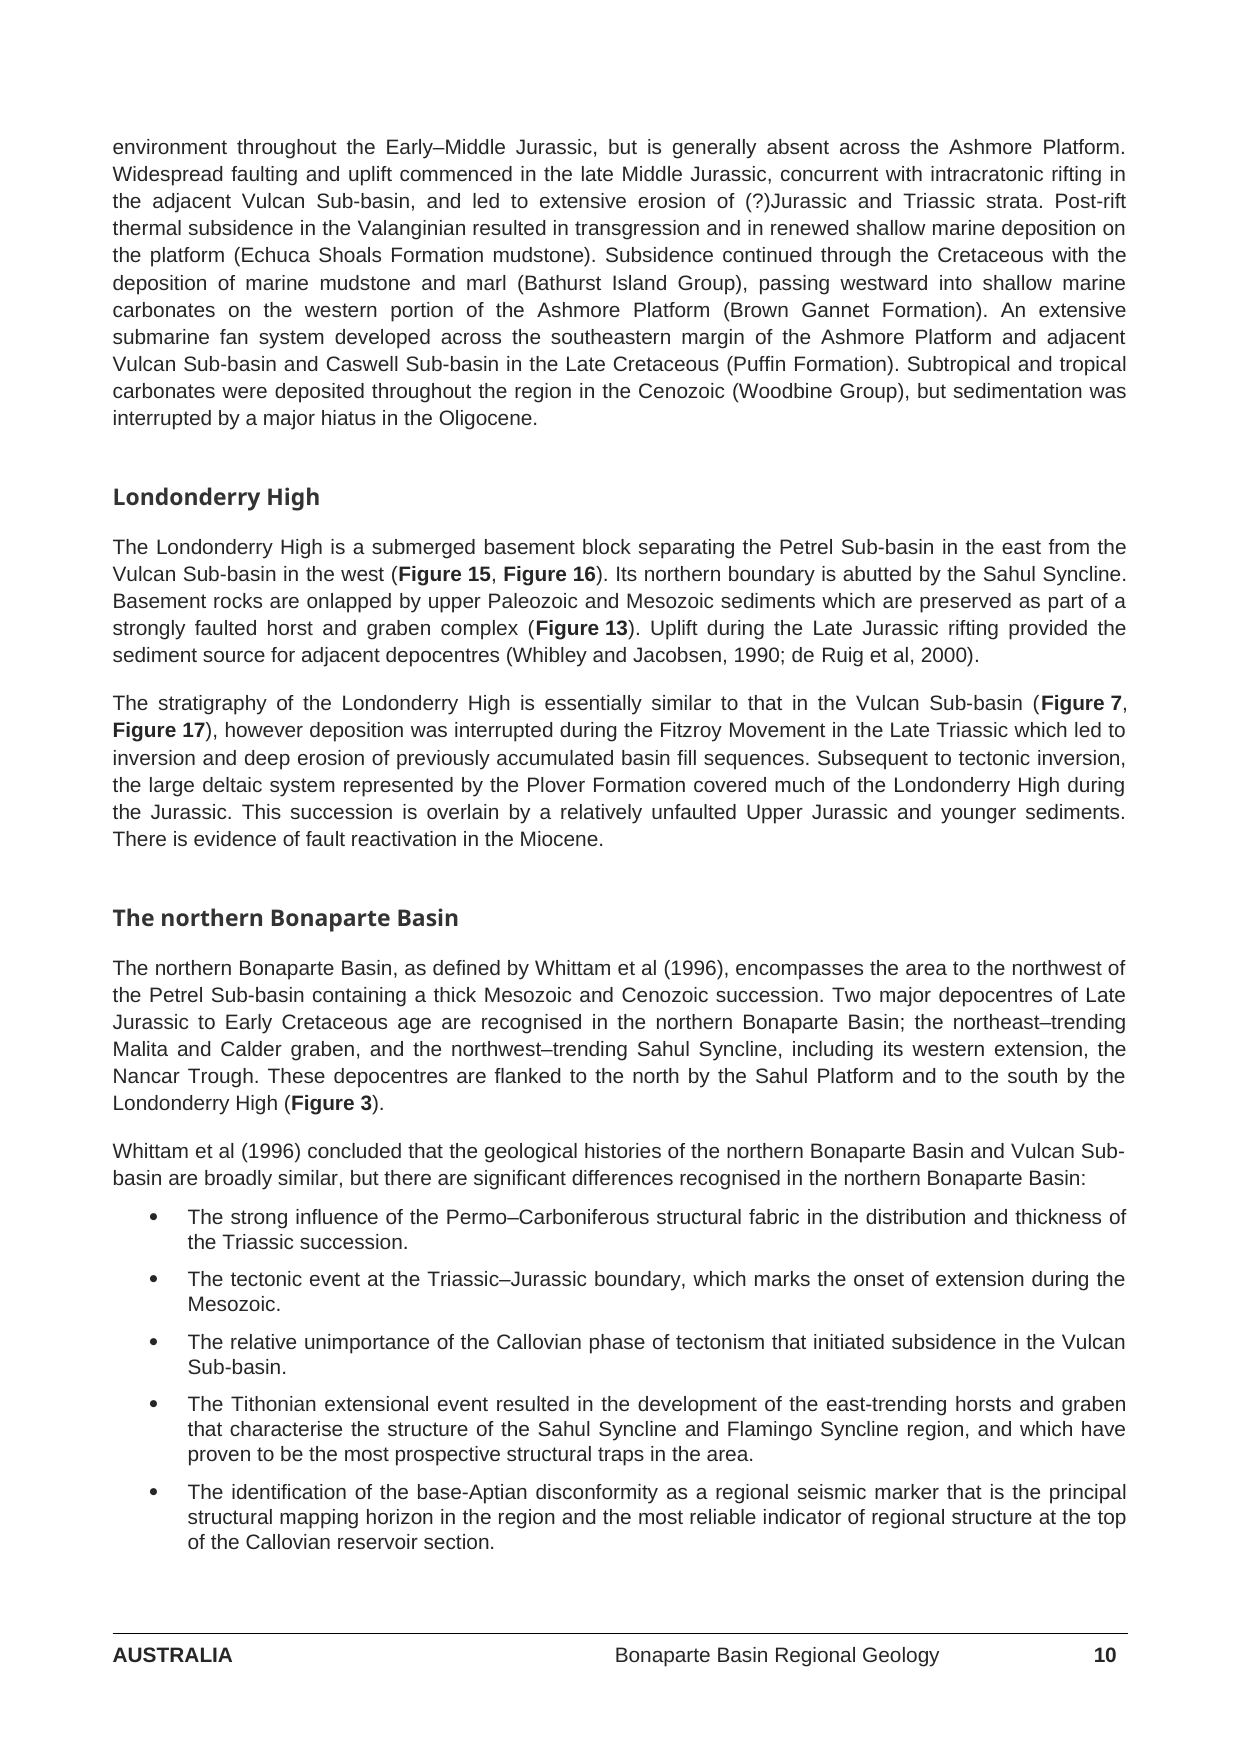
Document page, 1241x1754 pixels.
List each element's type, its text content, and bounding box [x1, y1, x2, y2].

list The tectonic event at the Triassic–Jurassic boundary, which marks the onset of extension during the Mesozoic. [150, 1266, 1128, 1316]
list The Tithonian extensional event resulted in the development of the east-trending horsts and graben that characterise the structure of the Sahul Syncline and Flamingo Syncline region, and which have proven to be the most prospective structural traps in the area. [150, 1391, 1128, 1466]
subtitle Londonderry High [112, 481, 1128, 512]
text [112, 133, 1128, 431]
text The Londonderry High is a submerged basement block separating the Petrel Sub-basin in the east from the Vulcan Sub-basin in the west (Figure 15, Figure 16). Its northern boundary is abutted by the Sahul Syncline. Basement rocks are onlapped by upper Paleozoic and Mesozoic sediments which are preserved as part of a strongly faulted horst and graben complex (Figure 13). Uplift during the Late Jurassic rifting provided the sediment source for adjacent depocentres (Whibley and Jacobsen, 1990; de Ruig et al, 2000). [112, 533, 1128, 668]
text Whittam et al (1996) concluded that the geological histories of the northern Bonaparte Basin and Vulcan Sub-basin are broadly similar, but there are significant differences recognised in the northern Bonaparte Basin: [112, 1137, 1128, 1191]
list The identification of the base-Aptian disconformity as a regional seismic marker that is the principal structural mapping horizon in the region and the most reliable indicator of regional structure at the top of the Callovian reservoir section. [150, 1479, 1128, 1554]
subtitle The northern Bonaparte Basin [112, 902, 1128, 933]
list The strong influence of the Permo–Carboniferous structural fabric in the distribution and thickness of the Triassic succession. [150, 1204, 1128, 1254]
text The stratigraphy of the Londonderry High is essentially similar to that in the Vulcan Sub-basin (Figure 7, Figure 17), however deposition was interrupted during the Fitzroy Movement in the Late Triassic which led to inversion and deep erosion of previously accumulated basin fill sequences. Subsequent to tectonic inversion, the large deltaic system represented by the Plover Formation covered much of the Londonderry High during the Jurassic. This succession is overlain by a relatively unfaulted Upper Jurassic and younger sediments. There is evidence of fault reactivation in the Miocene. [112, 689, 1128, 852]
list The relative unimportance of the Callovian phase of tectonism that initiated subsidence in the Vulcan Sub-basin. [150, 1329, 1128, 1379]
text The northern Bonaparte Basin, as defined by Whittam et al (1996), encompasses the area to the northwest of the Petrel Sub-basin containing a thick Mesozoic and Cenozoic succession. Two major depocentres of Late Jurassic to Early Cretaceous age are recognised in the northern Bonaparte Basin; the northeast–trending Malita and Calder graben, and the northwest–trending Sahul Syncline, including its western extension, the Nancar Trough. These depocentres are flanked to the north by the Sahul Platform and to the south by the Londonderry High (Figure 3). [112, 954, 1128, 1116]
